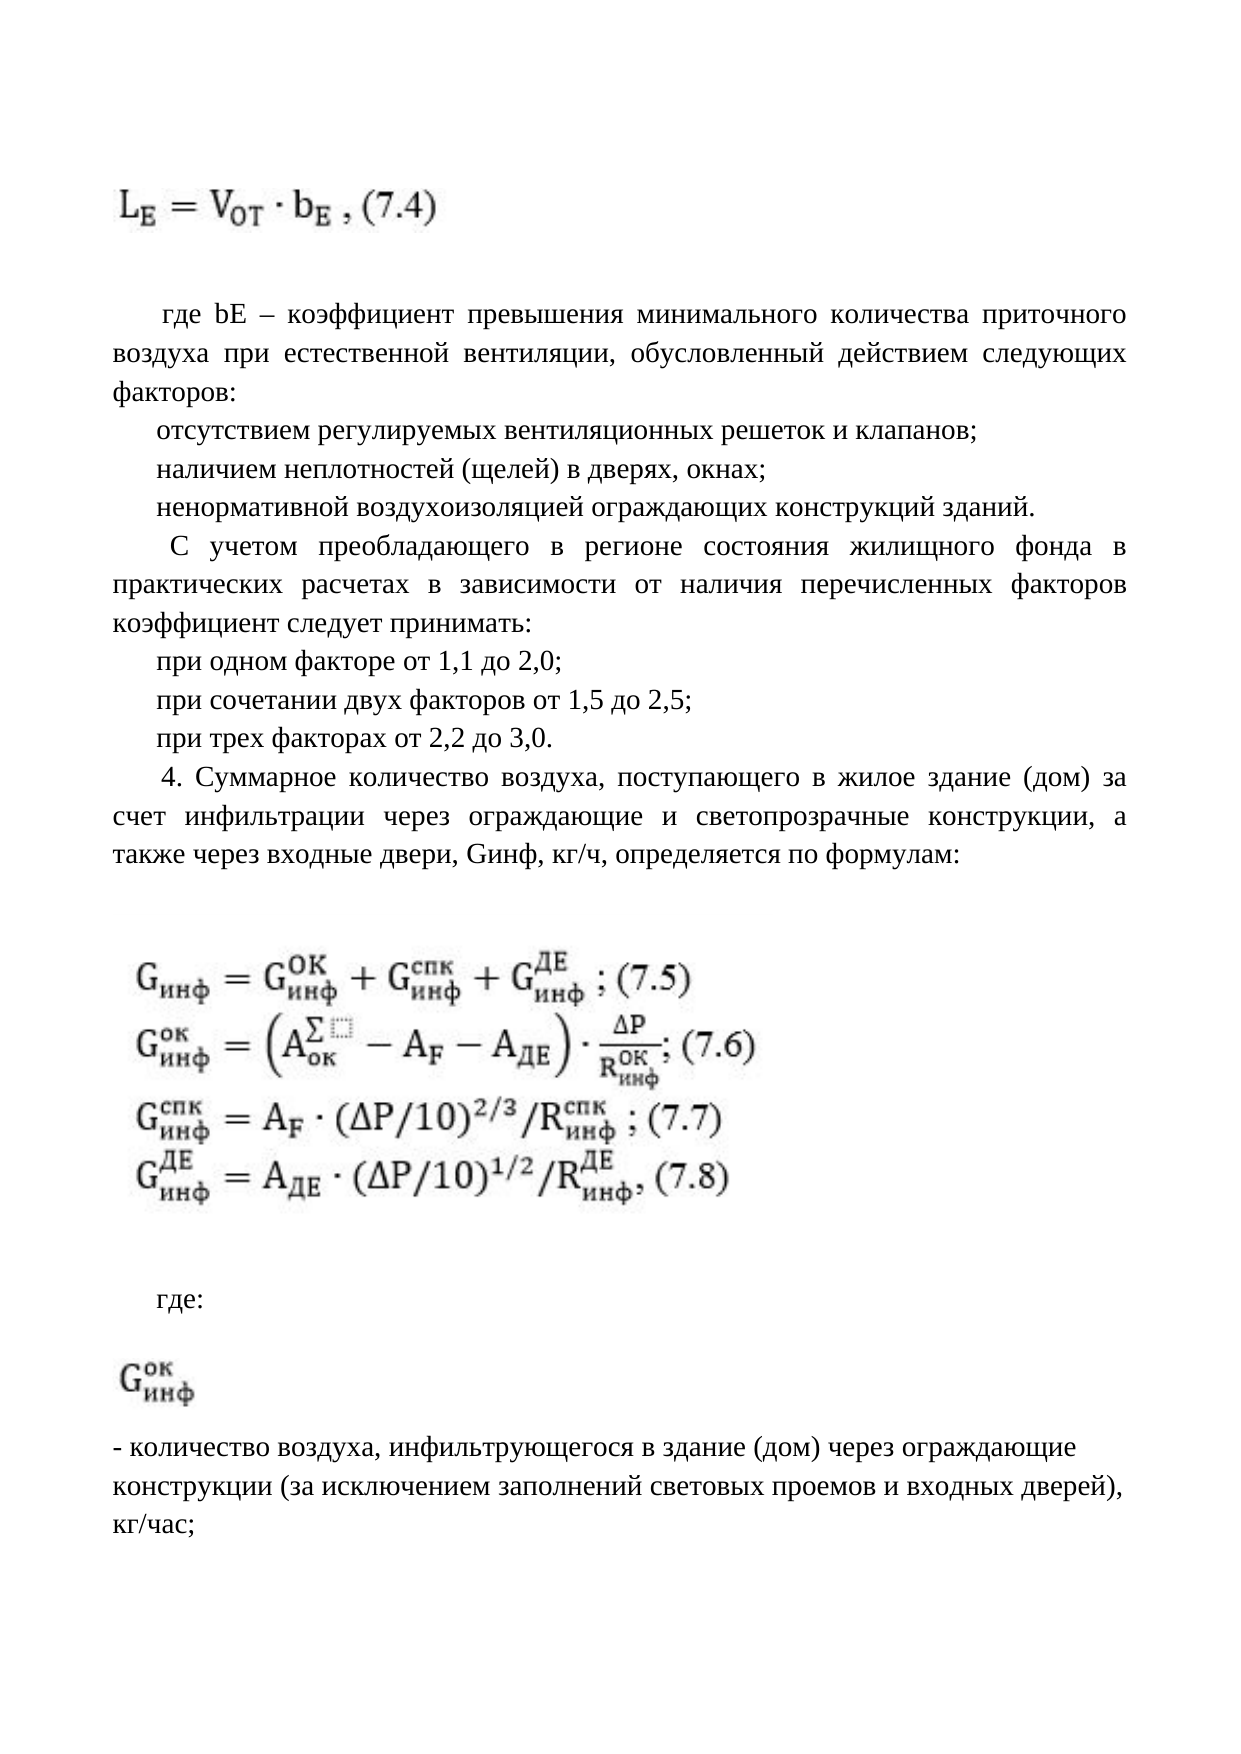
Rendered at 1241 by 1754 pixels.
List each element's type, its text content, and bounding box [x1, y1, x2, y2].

text где: [112, 1282, 1128, 1315]
text С учетом преобладающего в регионе состояния жилищного фонда в практических расчетах в зависимости от наличия перечисленных факторов коэффициент следует принимать: [112, 528, 1128, 638]
text ненормативной воздухоизоляцией ограждающих конструкций зданий. [112, 489, 1128, 523]
text где bE – коэффициент превышения минимального количества приточного воздуха при естественной вентиляции, обусловленный действием следующих факторов: [112, 297, 1128, 407]
text отсутствием регулируемых вентиляционных решеток и клапанов; [112, 412, 1128, 446]
picture [112, 1358, 200, 1426]
text - количество воздуха, инфильтрующегося в здание (дом) через ограждающие конструкции (за исключением заполнений световых проемов и входных дверей), кг/час; [112, 1429, 1128, 1570]
picture [112, 188, 463, 233]
text при сочетании двух факторов от 1,5 до 2,5; [112, 682, 1128, 716]
text при одном факторе от 1,1 до 2,0; [112, 643, 1128, 677]
text 4. Суммарное количество воздуха, поступающего в жилое здание (дом) за счет инфильтрации через ограждающие и светопрозрачные конструкции, а также через входные двери, Gинф, кг/ч, определяется по формулам: [112, 759, 1128, 870]
text наличием неплотностей (щелей) в дверях, окнах; [112, 451, 1128, 484]
text при трех факторах от 2,2 до 3,0. [112, 721, 1128, 754]
picture [112, 913, 773, 1218]
